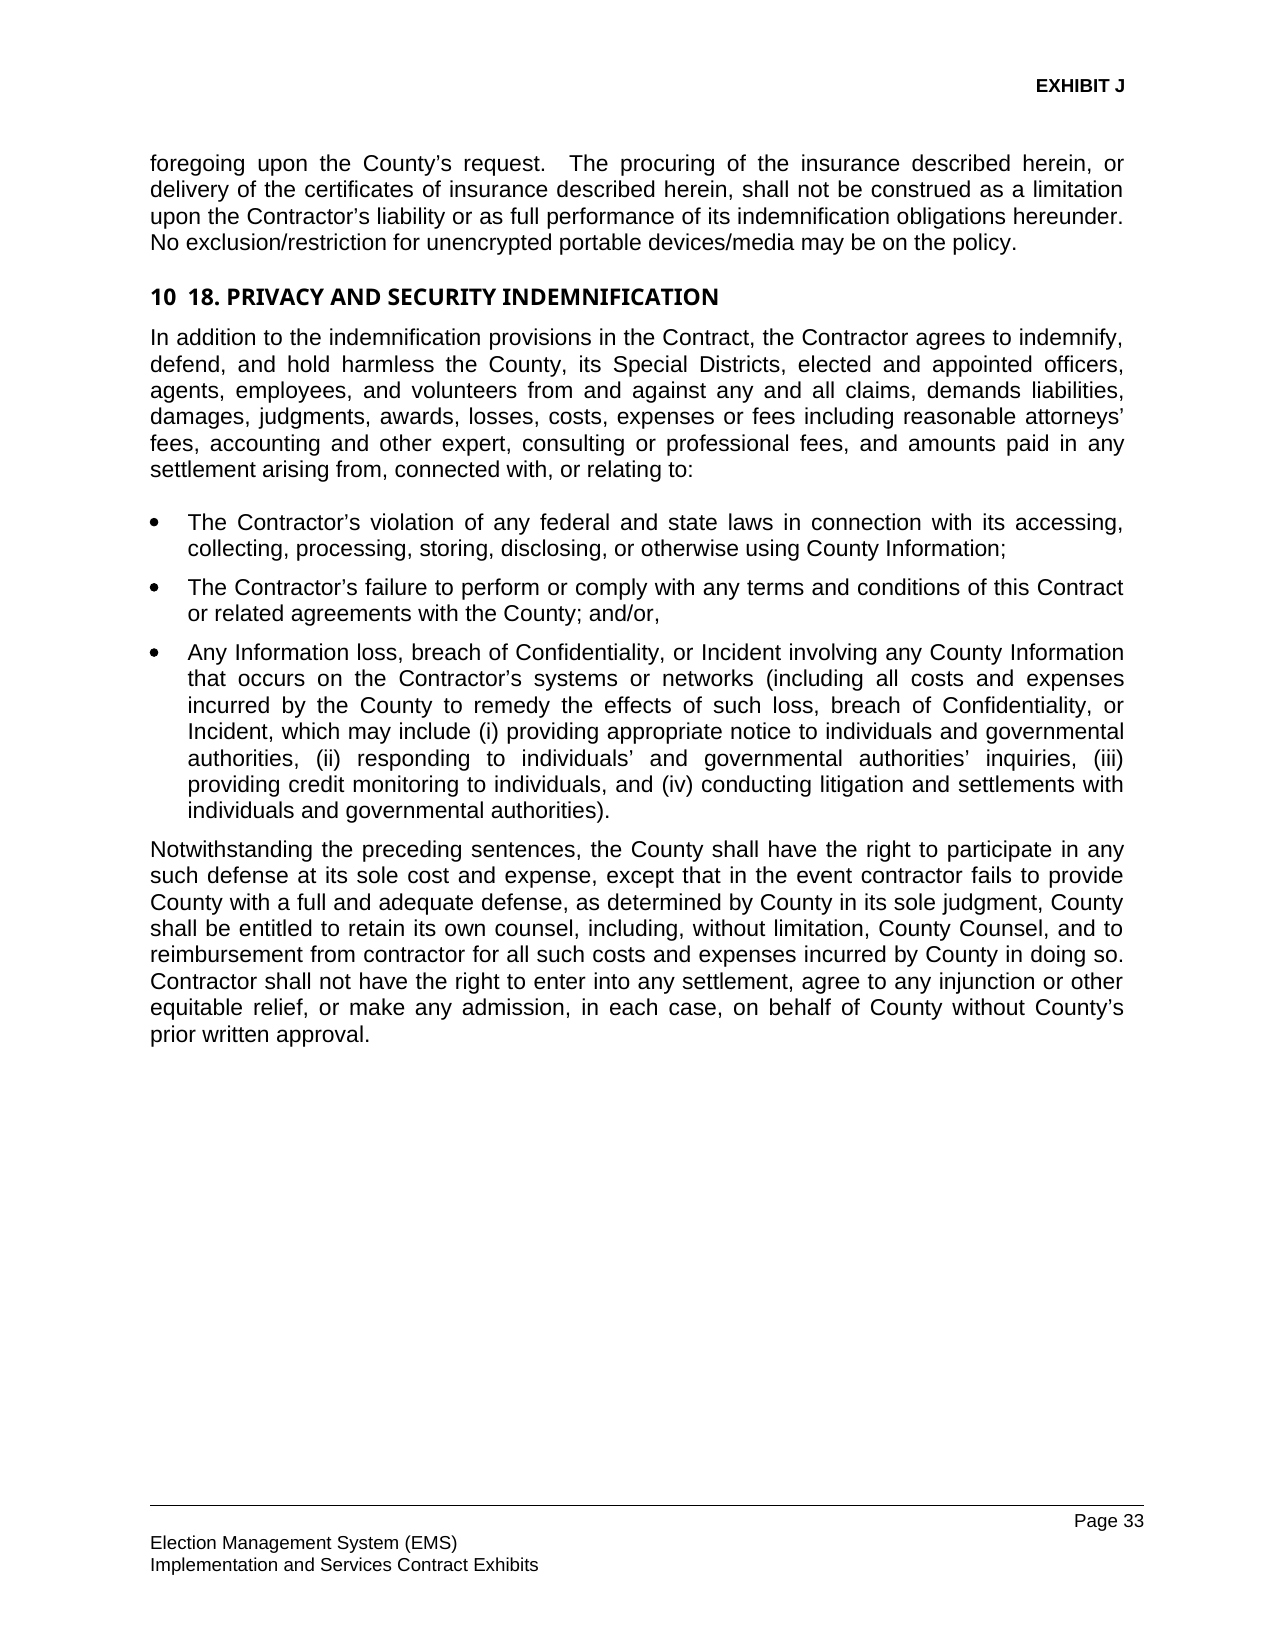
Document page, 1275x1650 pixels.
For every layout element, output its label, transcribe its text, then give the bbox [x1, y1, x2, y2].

subtitle 18. PRIVACY AND SECURITY INDEMNIFICATION [150, 280, 1125, 312]
list Any Information loss, breach of Confidentiality, or Incident involving any County Information that occurs on the Contractor’s systems or networks (including all costs and expenses incurred by the County to remedy the effects of such loss, breach of Confidentiality, or Incident, which may include (i) providing appropriate notice to individuals and governmental authorities, (ii) responding to individuals’ and governmental authorities’ inquiries, (iii) providing credit monitoring to individuals, and (iv) conducting litigation and settlements with individuals and governmental authorities). [150, 639, 1125, 823]
text In addition to the indemnification provisions in the Contract, the Contractor agrees to indemnify, defend, and hold harmless the County, its Special Districts, elected and appointed officers, agents, employees, and volunteers from and against any and all claims, demands liabilities, damages, judgments, awards, losses, costs, expenses or fees including reasonable attorneys’ fees, accounting and other expert, consulting or professional fees, and amounts paid in any settlement arising from, connected with, or relating to: [150, 324, 1125, 482]
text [150, 150, 1125, 255]
text Notwithstanding the preceding sentences, the County shall have the right to participate in any such defense at its sole cost and expense, except that in the event contractor fails to provide County with a full and adequate defense, as determined by County in its sole judgment, County shall be entitled to retain its own counsel, including, without limitation, County Counsel, and to reimbursement from contractor for all such costs and expenses incurred by County in doing so. Contractor shall not have the right to enter into any settlement, agree to any injunction or other equitable relief, or make any admission, in each case, on behalf of County without County’s prior written approval. [150, 836, 1125, 1047]
list The Contractor’s failure to perform or comply with any terms and conditions of this Contract or related agreements with the County; and/or, [150, 574, 1125, 627]
list The Contractor’s violation of any federal and state laws in connection with its accessing, collecting, processing, storing, disclosing, or otherwise using County Information; [150, 509, 1125, 561]
